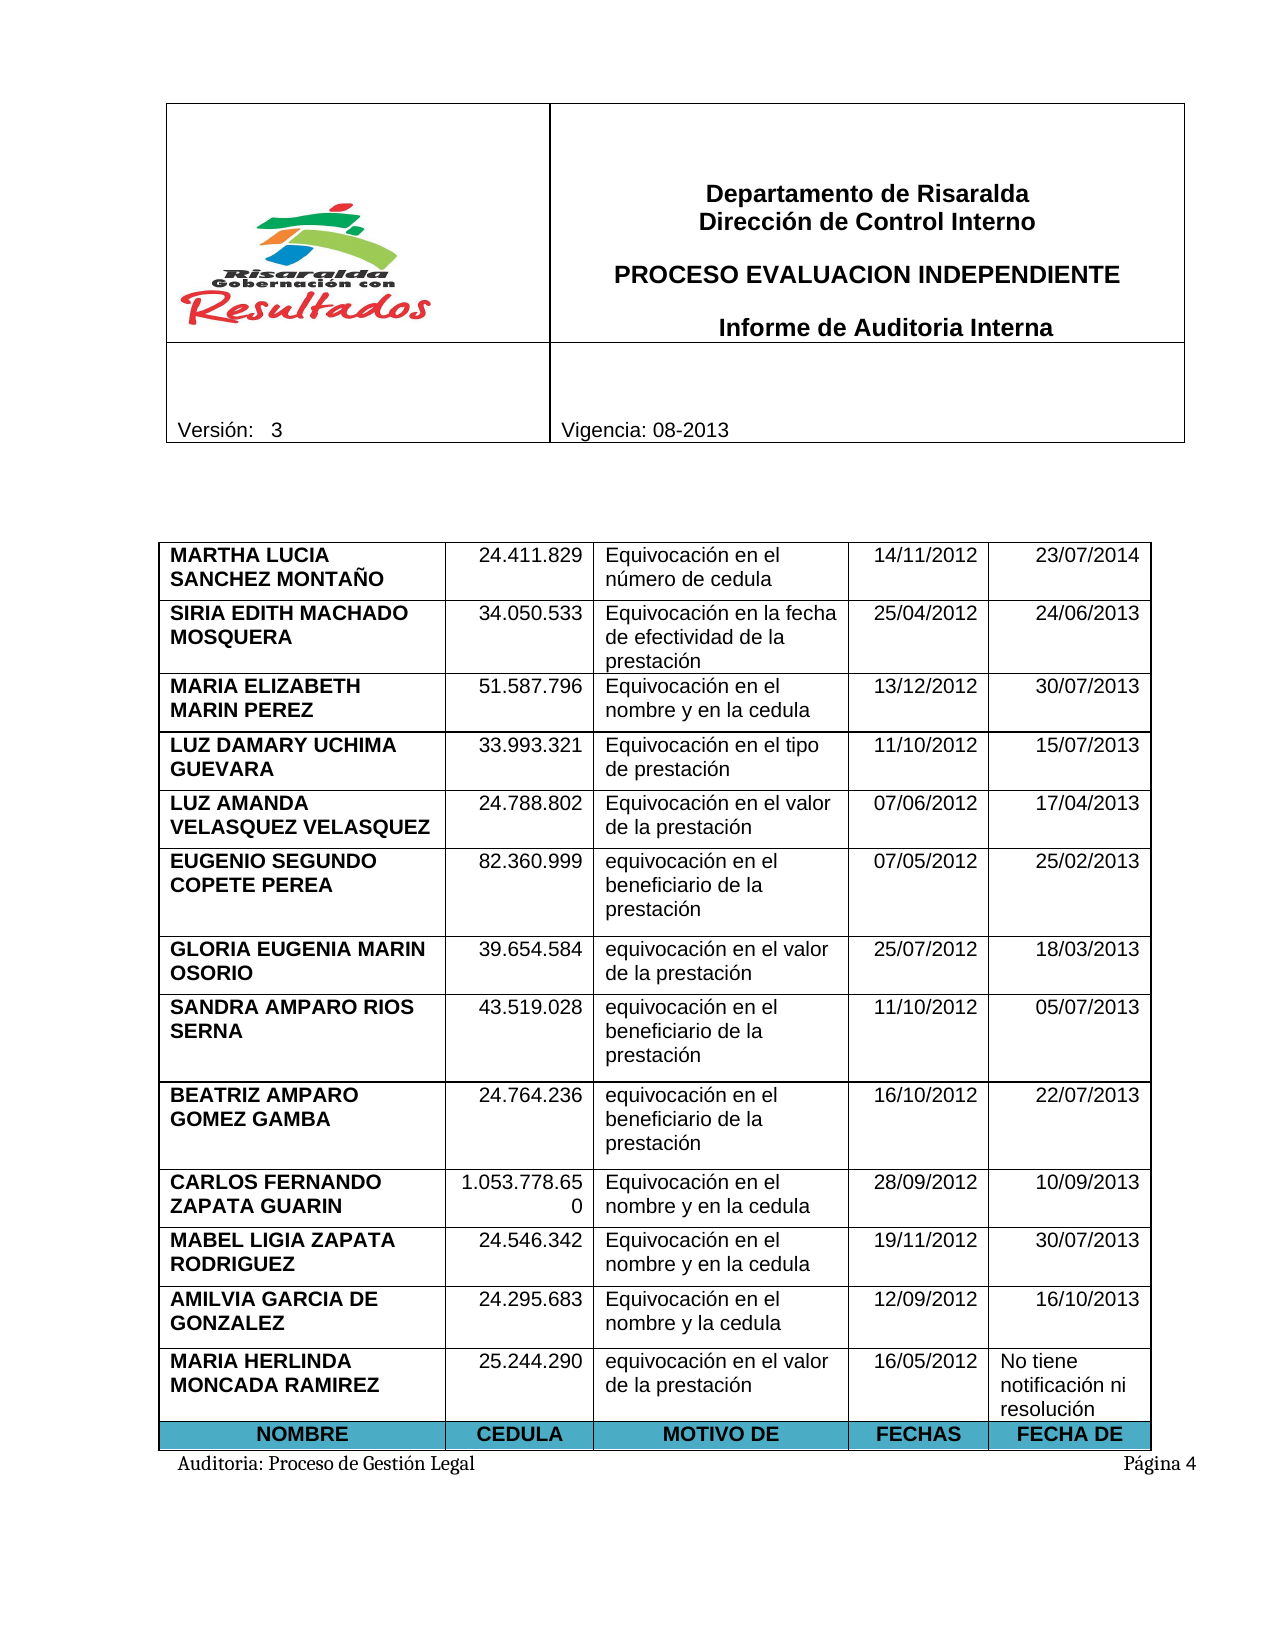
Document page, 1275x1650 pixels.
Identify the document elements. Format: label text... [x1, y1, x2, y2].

table_cell 24/06/2013 [989, 601, 1150, 673]
table_cell 14/11/2012 [849, 543, 988, 600]
table_cell equivocación en el valor de la prestación [594, 937, 848, 994]
table_cell 51.587.796 [446, 674, 593, 731]
table_cell 25/02/2013 [989, 849, 1150, 936]
table_cell MARIA ELIZABETH MARIN PEREZ [160, 674, 445, 731]
table_cell 43.519.028 [446, 995, 593, 1081]
table_cell 24.788.802 [446, 791, 593, 848]
table_cell 18/03/2013 [989, 937, 1150, 994]
table_cell 07/05/2012 [849, 849, 988, 936]
table_cell 13/12/2012 [849, 674, 988, 731]
table_cell SANDRA AMPARO RIOS SERNA [160, 995, 445, 1081]
table_cell Equivocación en la fecha de efectividad de la prestación [594, 601, 848, 673]
table_cell equivocación en el beneficiario de la prestación [594, 995, 848, 1081]
table_cell 30/07/2013 [989, 674, 1150, 731]
table_cell 23/07/2014 [989, 543, 1150, 600]
table_cell 30/07/2013 [989, 1228, 1150, 1286]
table_cell 12/09/2012 [849, 1287, 988, 1348]
table_cell 28/09/2012 [849, 1170, 988, 1227]
table_cell 25.244.290 [446, 1349, 593, 1421]
table_cell 25/07/2012 [849, 937, 988, 994]
table_cell 07/06/2012 [849, 791, 988, 848]
table_cell 1.053.778.650 [446, 1170, 593, 1227]
table_cell Equivocación en el número de cedula [594, 543, 848, 600]
table_cell AMILVIA GARCIA DE GONZALEZ [160, 1287, 445, 1348]
table_cell 24.546.342 [446, 1228, 593, 1286]
table_cell 11/10/2012 [849, 995, 988, 1081]
table_cell Equivocación en el nombre y la cedula [594, 1287, 848, 1348]
table_cell SIRIA EDITH MACHADO MOSQUERA [160, 601, 445, 673]
table_cell 19/11/2012 [849, 1228, 988, 1286]
table_cell GLORIA EUGENIA MARIN OSORIO [160, 937, 445, 994]
table_cell equivocación en el valor de la prestación [594, 1349, 848, 1421]
table_cell 22/07/2013 [989, 1083, 1150, 1169]
table_cell 33.993.321 [446, 733, 593, 790]
table_cell 16/10/2013 [989, 1287, 1150, 1348]
table_cell equivocación en el beneficiario de la prestación [594, 1083, 848, 1169]
table_cell CARLOS FERNANDO ZAPATA GUARIN [160, 1170, 445, 1227]
table_cell 24.411.829 [446, 543, 593, 600]
table_cell NOMBRE [160, 1422, 445, 1449]
table_cell MABEL LIGIA ZAPATA RODRIGUEZ [160, 1228, 445, 1286]
table_cell CEDULA [446, 1422, 593, 1449]
table_cell Equivocación en el valor de la prestación [594, 791, 848, 848]
table_cell MOTIVO DE ACLARACIÒN [594, 1422, 848, 1449]
table_cell 10/09/2013 [989, 1170, 1150, 1227]
table_cell LUZ DAMARY UCHIMA GUEVARA [160, 733, 445, 790]
table_cell BEATRIZ AMPARO GOMEZ GAMBA [160, 1083, 445, 1169]
table_cell FECHAS DE INGRESO [849, 1422, 988, 1449]
table_cell 24.295.683 [446, 1287, 593, 1348]
table_cell 16/10/2012 [849, 1083, 988, 1169]
table_cell EUGENIO SEGUNDO COPETE PEREA [160, 849, 445, 936]
table_cell Equivocación en el tipo de prestación [594, 733, 848, 790]
picture [177, 202, 434, 326]
table_cell FECHA DE TERMINACIÓN [989, 1422, 1150, 1449]
table_cell 15/07/2013 [989, 733, 1150, 790]
table_cell 17/04/2013 [989, 791, 1150, 848]
table_cell Equivocación en el nombre y en la cedula [594, 1170, 848, 1227]
table_cell LUZ AMANDA VELASQUEZ VELASQUEZ [160, 791, 445, 848]
table_cell MARIA HERLINDA MONCADA RAMIREZ [160, 1349, 445, 1421]
table_cell 24.764.236 [446, 1083, 593, 1169]
table_cell 34.050.533 [446, 601, 593, 673]
table_cell 39.654.584 [446, 937, 593, 994]
table_cell 11/10/2012 [849, 733, 988, 790]
table_cell 82.360.999 [446, 849, 593, 936]
table_cell 25/04/2012 [849, 601, 988, 673]
table_cell equivocación en el beneficiario de la prestación [594, 849, 848, 936]
table_cell No tiene notificación ni resolución [989, 1349, 1150, 1421]
table_cell 05/07/2013 [989, 995, 1150, 1081]
table_cell Equivocación en el nombre y en la cedula [594, 1228, 848, 1286]
table_cell Equivocación en el nombre y en la cedula [594, 674, 848, 731]
table_cell MARTHA LUCIA SANCHEZ MONTAÑO [160, 543, 445, 600]
table_cell 16/05/2012 [849, 1349, 988, 1421]
